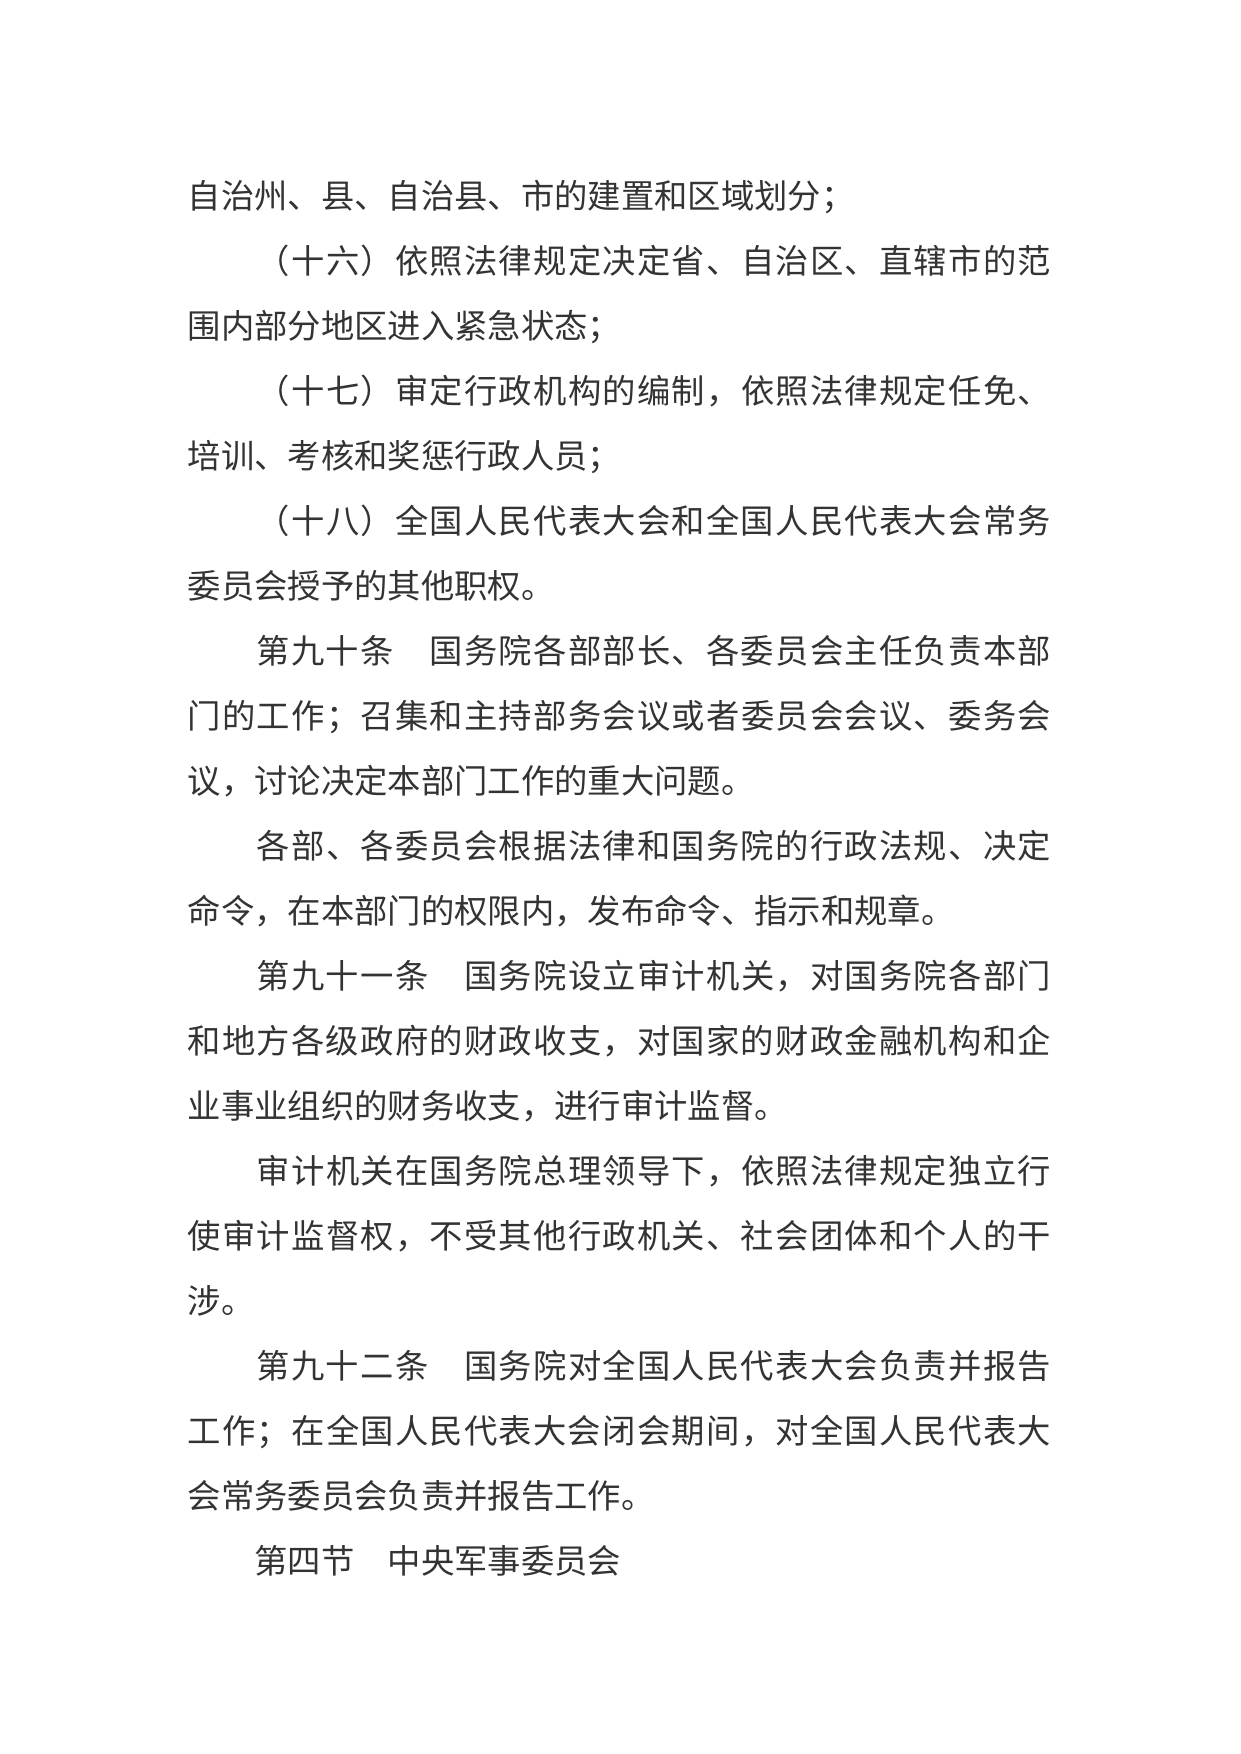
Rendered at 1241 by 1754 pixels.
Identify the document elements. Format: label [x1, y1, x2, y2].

text [187, 162, 1053, 1592]
